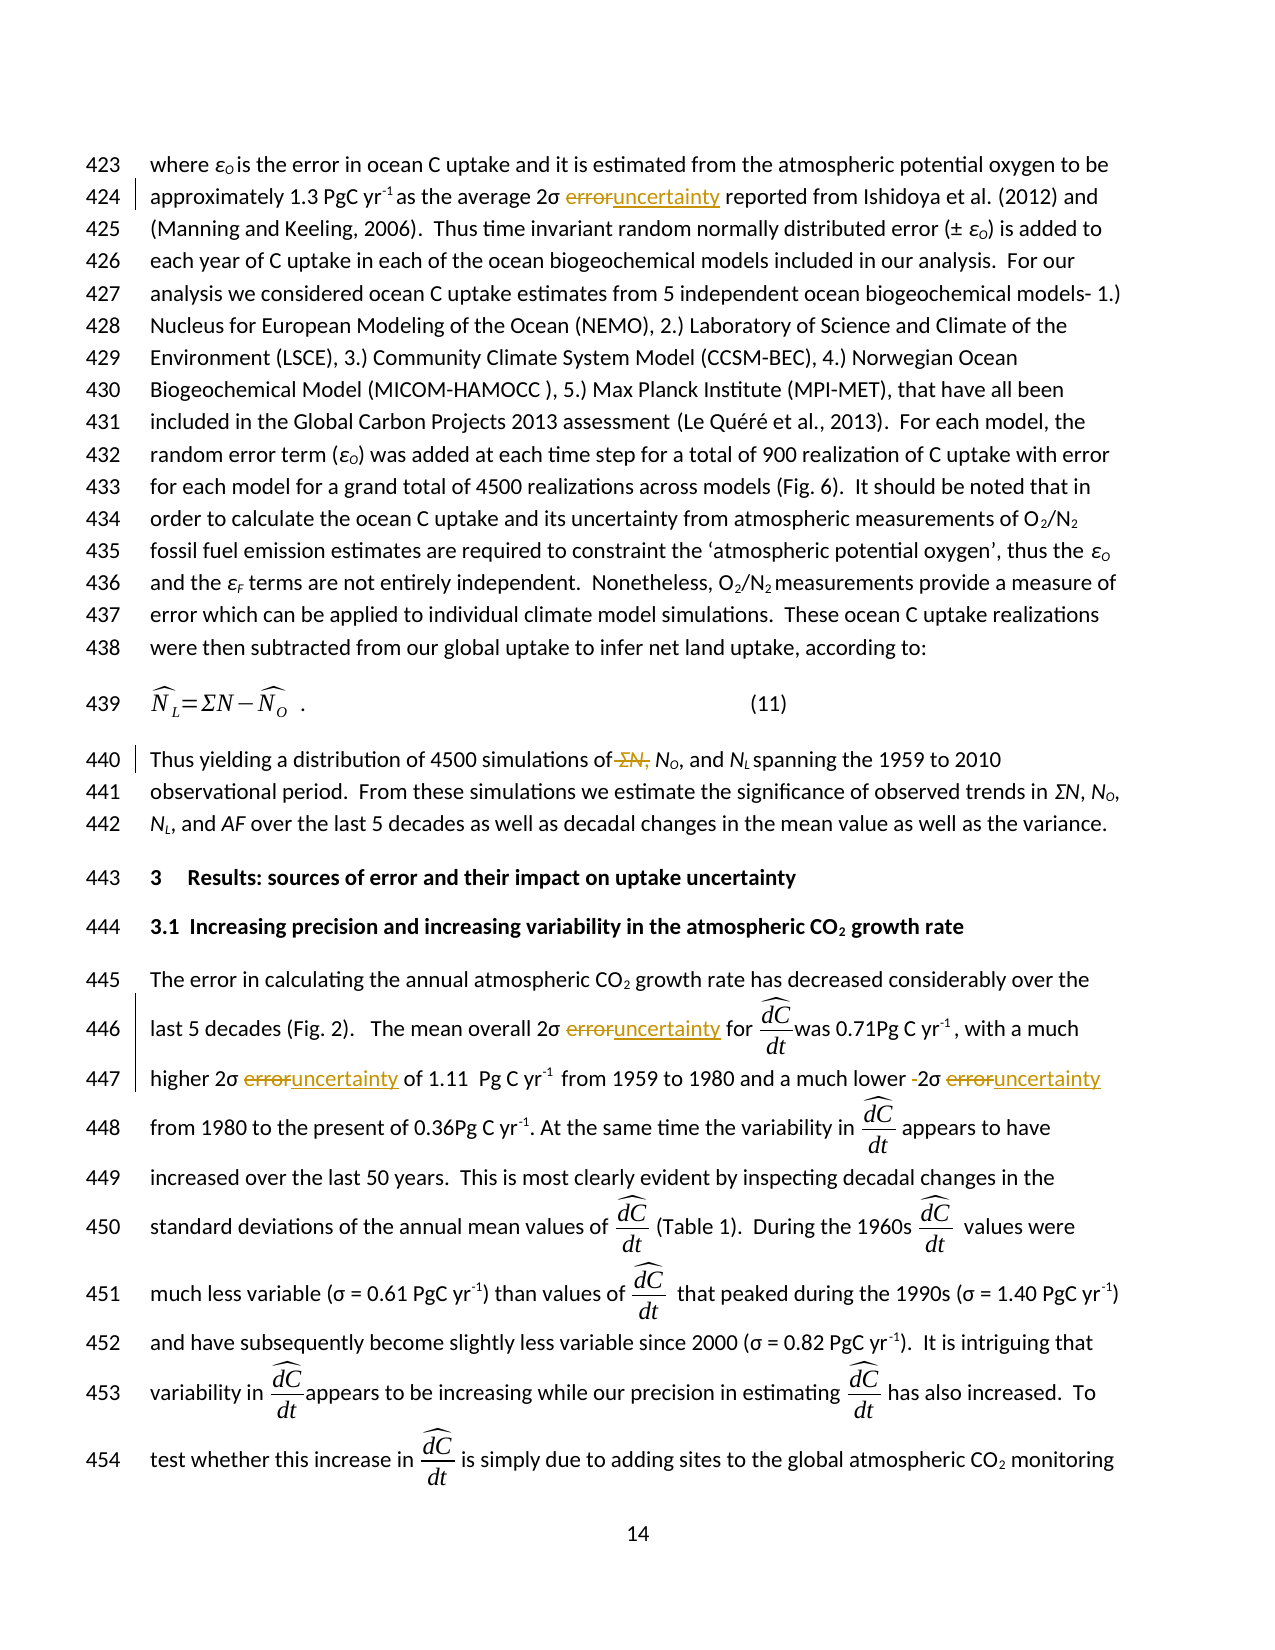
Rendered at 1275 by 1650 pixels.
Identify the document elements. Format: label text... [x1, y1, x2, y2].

text . (11) [150, 686, 1125, 720]
list Results: sources of error and their impact on uptake uncertainty [150, 862, 1125, 891]
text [150, 965, 1125, 1490]
text where εO is the error in ocean C uptake and it is estimated from the atmospheric potential oxygen to be approximately 1.3 PgC yr-1 as the average 2σ reported from Ishidoya et al. (2012) and (Manning and Keeling, 2006). Thus time invariant random normally distributed error (± εO) is added to each year of C uptake in each of the ocean biogeochemical models included in our analysis. For our analysis we considered ocean C uptake estimates from 5 independent ocean biogeochemical models- 1.) Nucleus for European Modeling of the Ocean (NEMO), 2.) Laboratory of Science and Climate of the Environment (LSCE), 3.) Community Climate System Model (CCSM-BEC), 4.) Norwegian Ocean Biogeochemical Model (MICOM-HAMOCC ), 5.) Max Planck Institute (MPI-MET), that have all been included in the Global Carbon Projects 2013 assessment (Le Quéré et al., 2013). For each model, the random error term (εO) was added at each time step for a total of 900 realization of C uptake with error for each model for a grand total of 4500 realizations across models (Fig. 6). It should be noted that in order to calculate the ocean C uptake and its uncertainty from atmospheric measurements of O2/N2 fossil fuel emission estimates are required to constraint the ‘atmospheric potential oxygen’, thus the εO and the εF terms are not entirely independent. Nonetheless, O2/N2 measurements provide a measure of error which can be applied to individual climate model simulations. These ocean C uptake realizations were then subtracted from our global uptake to infer net land uptake, according to: [150, 150, 1125, 661]
text 3.1 Increasing precision and increasing variability in the atmospheric CO2 growth rate [150, 912, 1125, 940]
text Thus yielding a distribution of 4500 simulations of NO, and NL spanning the 1959 to 2010 observational period. From these simulations we estimate the significance of observed trends in ΣN, NO, NL, and AF over the last 5 decades as well as decadal changes in the mean value as well as the variance. [150, 745, 1125, 837]
